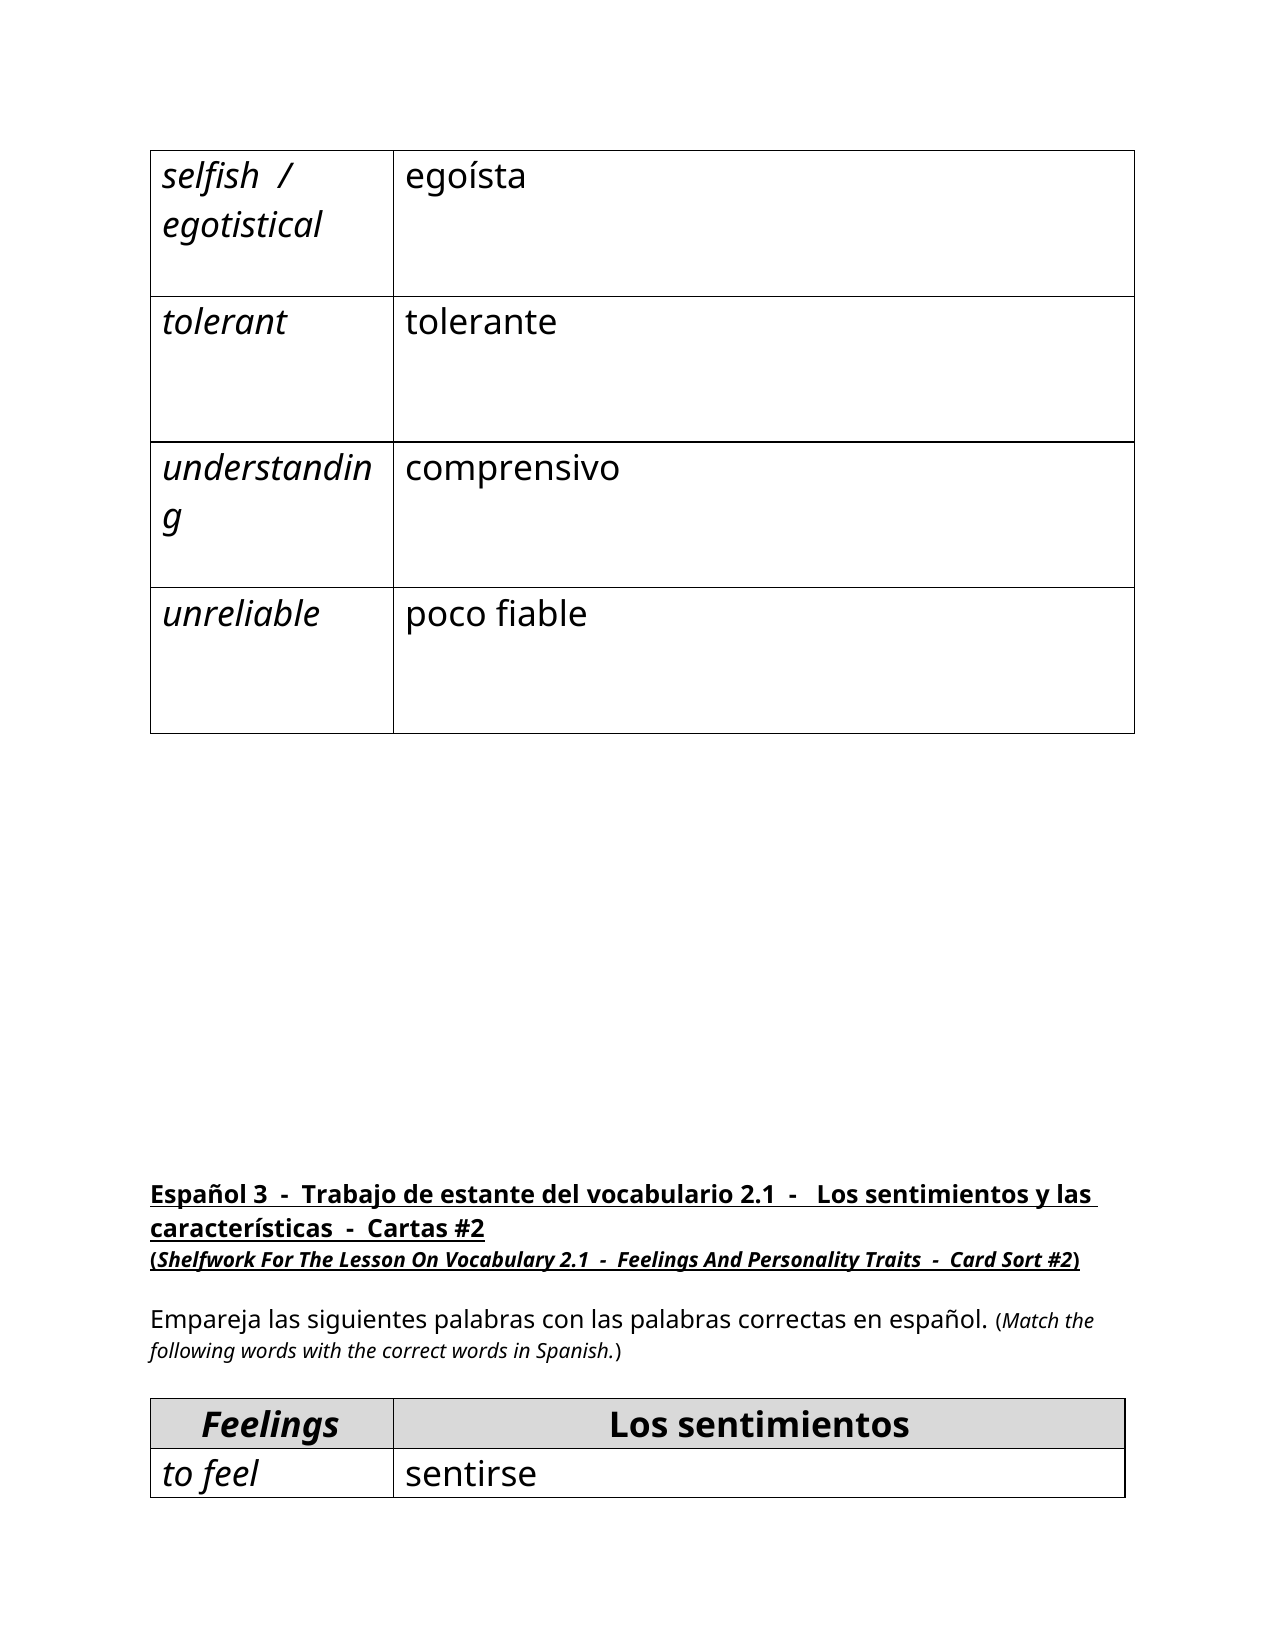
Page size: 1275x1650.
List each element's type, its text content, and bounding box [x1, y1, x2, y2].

text (Shelfwork For The Lesson On Vocabulary 2.1 - Feelings And Personality Traits - Card Sort #2) [150, 1245, 1125, 1273]
table_header Los sentimientos [394, 1399, 1124, 1448]
text Empareja las siguientes palabras con las palabras correctas en español. (Match the following words with the correct words in Spanish.) [150, 1302, 1125, 1364]
table_cell poco fiable [394, 588, 1134, 733]
text Español 3 - Trabajo de estante del vocabulario 2.1 - Los sentimientos y las características - Cartas #2 [150, 1177, 1125, 1245]
table_header Feelings [151, 1399, 393, 1448]
table_cell tolerant [151, 297, 393, 441]
table_cell sentirse [394, 1449, 1124, 1497]
table_cell to feel [151, 1449, 393, 1497]
table_cell unreliable [151, 588, 393, 733]
table_cell tolerante [394, 297, 1134, 441]
table_cell understanding [151, 443, 393, 587]
table_cell selfish / egotistical [151, 151, 393, 296]
table_cell egoísta [394, 151, 1134, 296]
table_cell comprensivo [394, 443, 1134, 587]
